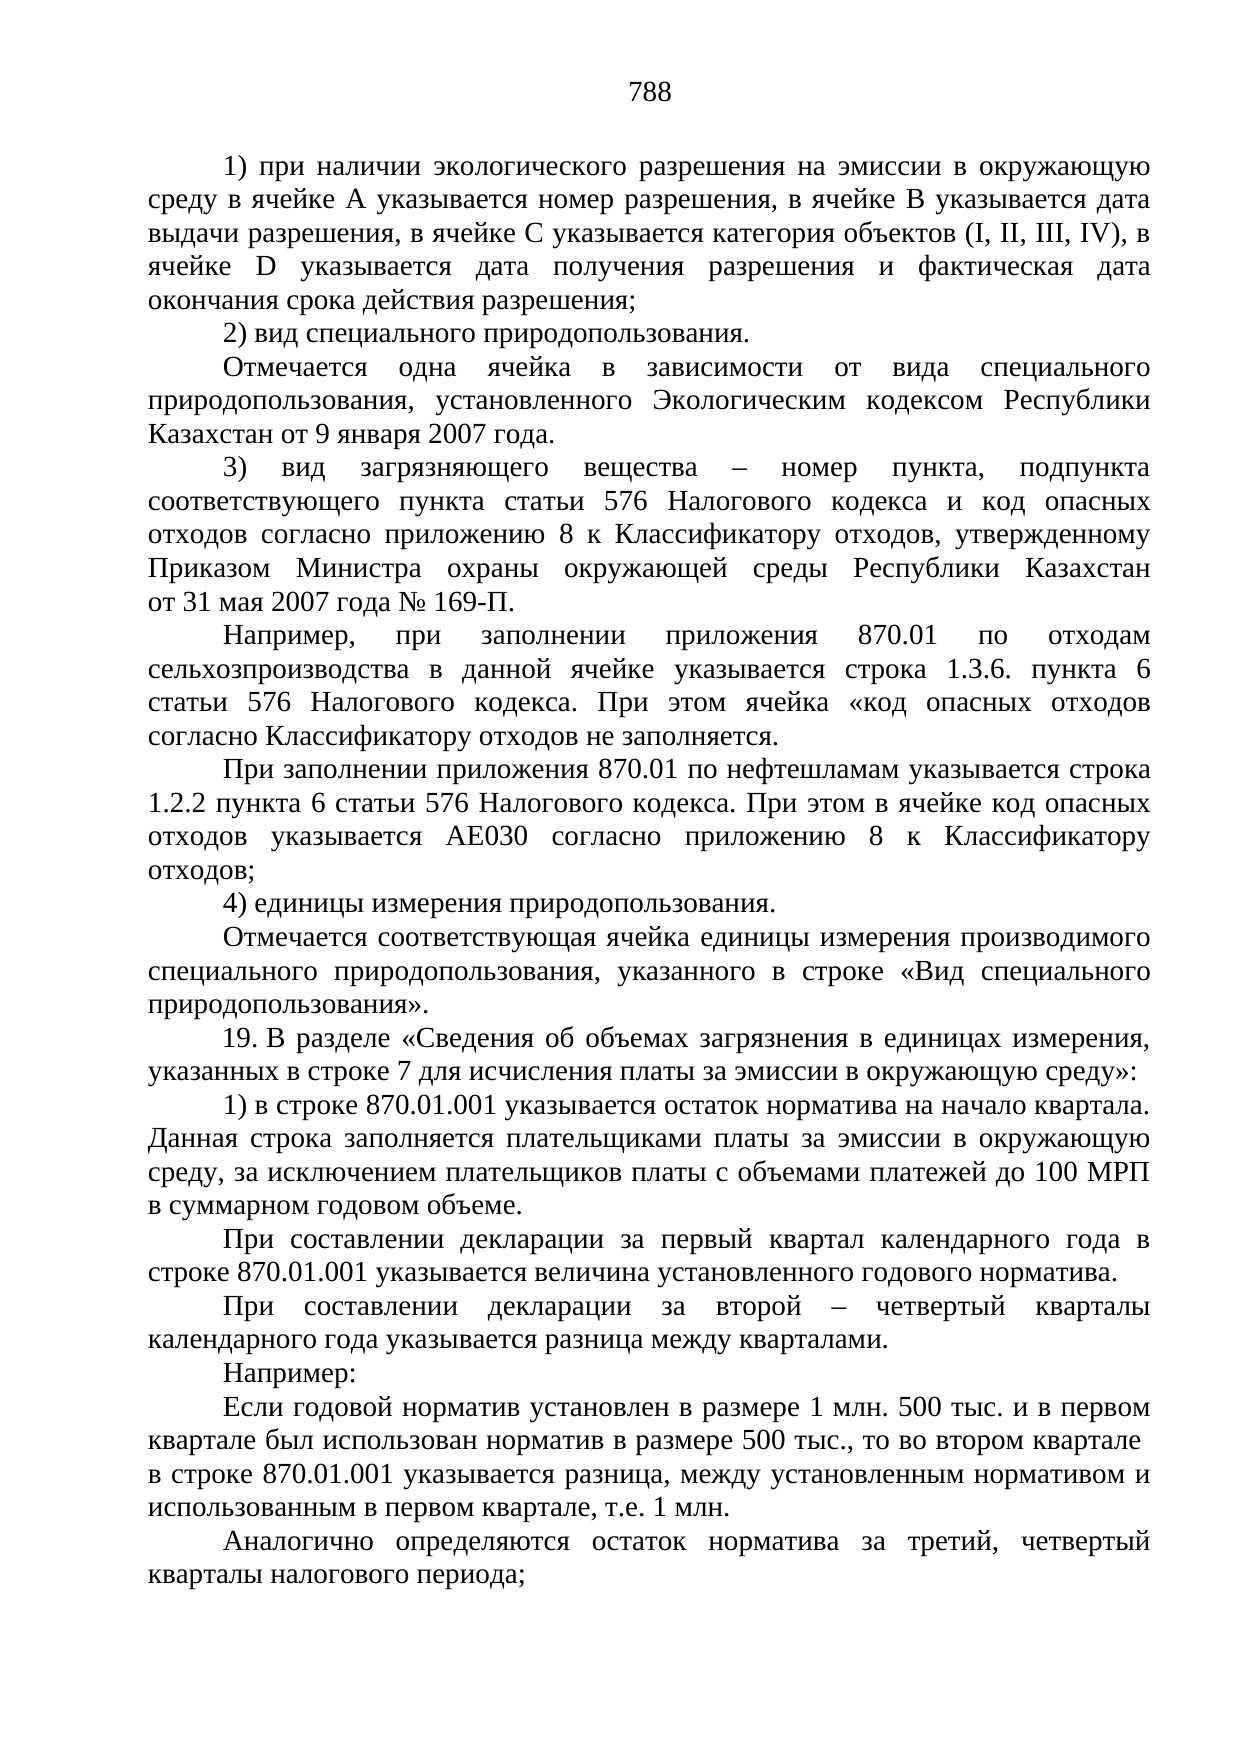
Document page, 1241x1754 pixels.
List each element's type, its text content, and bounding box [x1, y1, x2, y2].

text Например, при заполнении приложения 870.01 по отходам сельхозпроизводства в данной ячейке указывается строка 1.3.6. пункта 6 статьи 576 Налогового кодекса. При этом ячейка «код опасных отходов согласно Классификатору отходов не заполняется. [148, 617, 1152, 751]
text 1) при наличии экологического разрешения на эмиссии в окружающую среду в ячейке А указывается номер разрешения, в ячейке В указывается дата выдачи разрешения, в ячейке С указывается категория объектов (I, II, III, IV), в ячейке D указывается дата получения разрешения и фактическая дата окончания срока действия разрешения; [148, 148, 1152, 315]
text При заполнении приложения 870.01 по нефтешламам указывается строка 1.2.2 пункта 6 статьи 576 Налогового кодекса. При этом в ячейке код опасных отходов указывается АЕ030 согласно приложению 8 к Классификатору отходов; [148, 751, 1152, 886]
text При составлении декларации за первый квартал календарного года в строке 870.01.001 указывается величина установленного годового норматива. [148, 1221, 1152, 1288]
text 4) единицы измерения природопользования. [148, 886, 1152, 919]
list В разделе «Сведения об объемах загрязнения в единицах измерения, указанных в строке 7 для исчисления платы за эмиссии в окружающую среду»: [148, 1020, 1152, 1087]
text 3) вид загрязняющего вещества – номер пункта, подпункта соответствующего пункта статьи 576 Налогового кодекса и код опасных отходов согласно приложению 8 к Классификатору отходов, утвержденному Приказом Министра охраны окружающей среды Республики Казахстан от 31 мая 2007 года № 169-П. [148, 449, 1152, 617]
text 2) вид специального природопользования. [148, 315, 1152, 349]
text Отмечается одна ячейка в зависимости от вида специального природопользования, установленного Экологическим кодексом Республики Казахстан от 9 января 2007 года. [148, 349, 1152, 449]
text Если годовой норматив установлен в размере 1 млн. 500 тыс. и в первом квартале был использован норматив в размере 500 тыс., то во втором квартале в строке 870.01.001 указывается разница, между установленным нормативом и использованным в первом квартале, т.е. 1 млн. [148, 1389, 1152, 1523]
text Например: [148, 1355, 1152, 1389]
text Отмечается соответствующая ячейка единицы измерения производимого специального природопользования, указанного в строке «Вид специального природопользования». [148, 919, 1152, 1020]
text 1) в строке 870.01.001 указывается остаток норматива на начало квартала. Данная строка заполняется плательщиками платы за эмиссии в окружающую среду, за исключением плательщиков платы с объемами платежей до 100 МРП в суммарном годовом объеме. [148, 1087, 1152, 1221]
text При составлении декларации за второй – четвертый кварталы календарного года указывается разница между кварталами. [148, 1288, 1152, 1355]
text Аналогично определяются остаток норматива за третий, четвертый кварталы налогового периода; [148, 1523, 1152, 1590]
